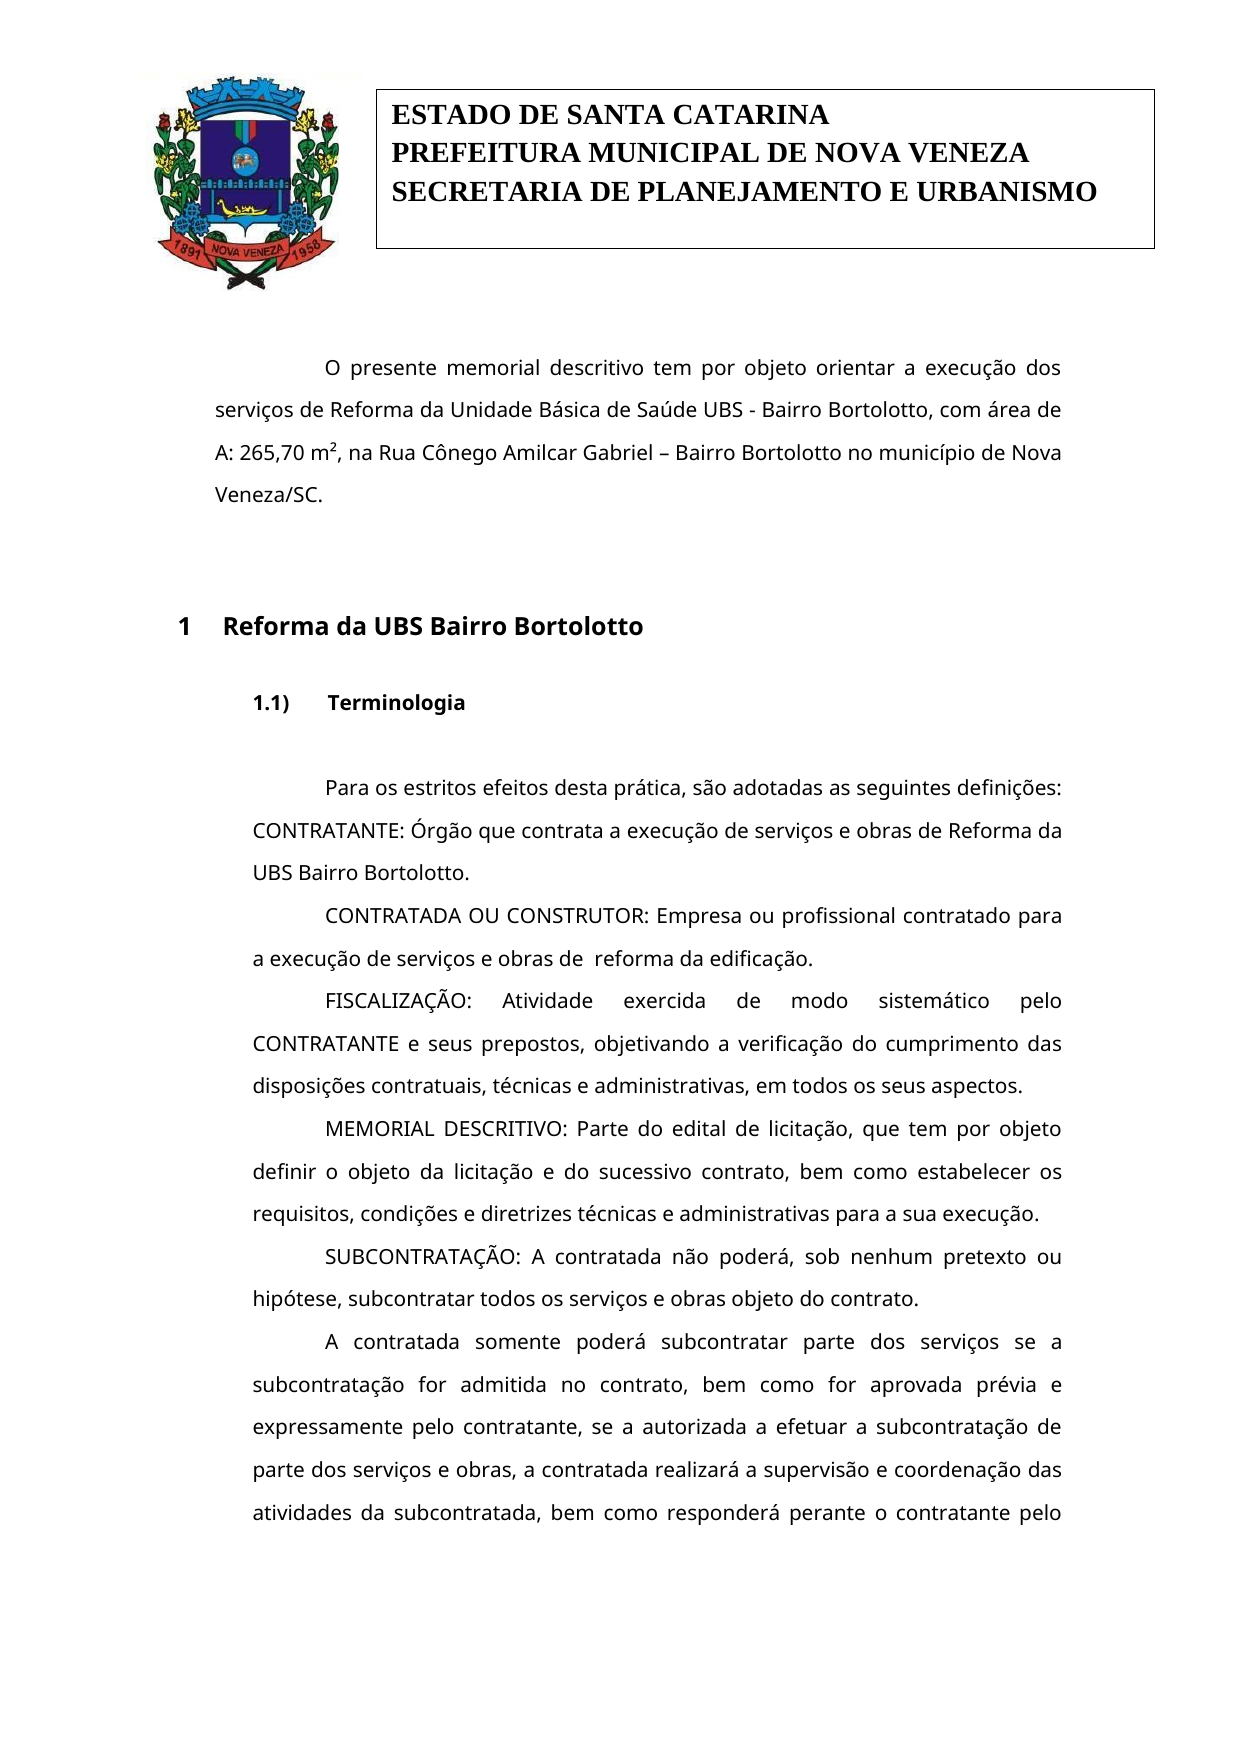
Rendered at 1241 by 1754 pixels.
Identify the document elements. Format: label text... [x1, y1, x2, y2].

text CONTRATADA OU CONSTRUTOR: Empresa ou profissional contratado para a execução de serviços e obras de reforma da edificação. [252, 901, 1063, 972]
text MEMORIAL DESCRITIVO: Parte do edital de licitação, que tem por objeto definir o objeto da licitação e do sucessivo contrato, bem como estabelecer os requisitos, condições e diretrizes técnicas e administrativas para a sua execução. [252, 1114, 1063, 1228]
text FISCALIZAÇÃO: Atividade exercida de modo sistemático pelo CONTRATANTE e seus prepostos, objetivando a verificação do cumprimento das disposições contratuais, técnicas e administrativas, em todos os seus aspectos. [252, 986, 1063, 1100]
subtitle Reforma da UBS Bairro Bortolotto [177, 608, 1063, 642]
picture [132, 73, 364, 291]
list Terminologia [252, 688, 1063, 717]
text Para os estritos efeitos desta prática, são adotadas as seguintes definições: CONTRATANTE: Órgão que contrata a execução de serviços e obras de Reforma da UBS Bairro Bortolotto. [252, 773, 1063, 887]
text O presente memorial descritivo tem por objeto orientar a execução dos serviços de Reforma da Unidade Básica de Saúde UBS - Bairro Bortolotto, com área de A: 265,70 m², na Rua Cônego Amilcar Gabriel – Bairro Bortolotto no município de Nova Veneza/SC. [215, 353, 1063, 509]
text SUBCONTRATAÇÃO: A contratada não poderá, sob nenhum pretexto ou hipótese, subcontratar todos os serviços e obras objeto do contrato. [252, 1242, 1063, 1313]
